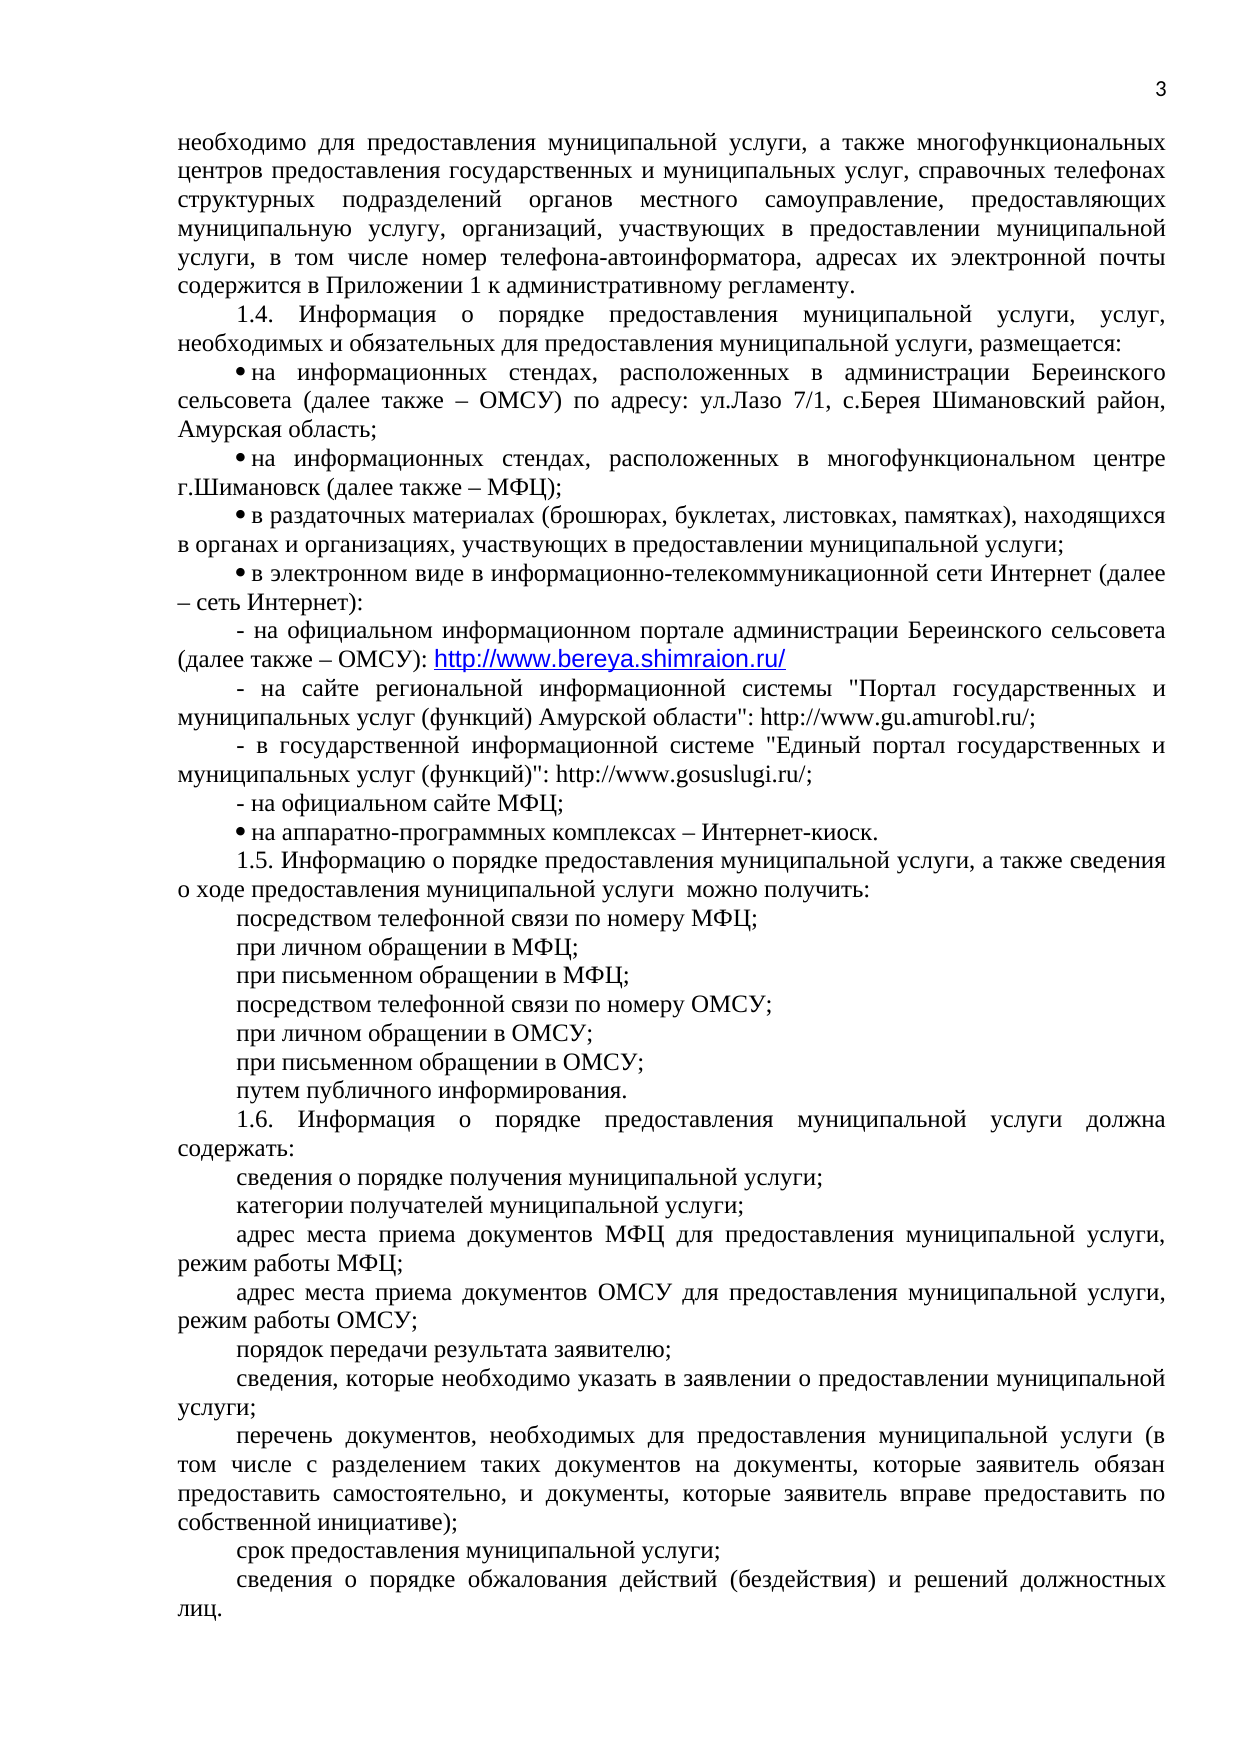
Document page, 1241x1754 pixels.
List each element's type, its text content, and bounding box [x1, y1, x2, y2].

text путем публичного информирования. [177, 1075, 1167, 1104]
text 1.5. Информацию о порядке предоставления муниципальной услуги, а также сведения о ходе предоставления муниципальной услуги можно получить: [177, 845, 1167, 903]
text при письменном обращении в МФЦ; [177, 960, 1167, 989]
text - на сайте региональной информационной системы "Портал государственных и муниципальных услуг (функций) Амурской области": http://www.gu.amurobl.ru/; [177, 673, 1167, 730]
text при личном обращении в ОМСУ; [177, 1018, 1167, 1047]
text сведения, которые необходимо указать в заявлении о предоставлении муниципальной услуги; [177, 1363, 1167, 1420]
text срок предоставления муниципальной услуги; [177, 1535, 1167, 1564]
text адрес места приема документов ОМСУ для предоставления муниципальной услуги, режим работы ОМСУ; [177, 1277, 1167, 1334]
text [177, 127, 1167, 299]
list на аппаратно-программных комплексах – Интернет-киоск. [177, 817, 1167, 845]
text - на официальном сайте МФЦ; [177, 788, 1167, 817]
list в электронном виде в информационно-телекоммуникационной сети Интернет (далее – сеть Интернет): [177, 558, 1167, 615]
text сведения о порядке получения муниципальной услуги; [177, 1162, 1167, 1190]
text посредством телефонной связи по номеру МФЦ; [177, 903, 1167, 932]
list в раздаточных материалах (брошюрах, буклетах, листовках, памятках), находящихся в органах и организациях, участвующих в предоставлении муниципальной услуги; [177, 500, 1167, 558]
text при личном обращении в МФЦ; [177, 932, 1167, 960]
text при письменном обращении в ОМСУ; [177, 1047, 1167, 1075]
text перечень документов, необходимых для предоставления муниципальной услуги (в том числе с разделением таких документов на документы, которые заявитель обязан предоставить самостоятельно, и документы, которые заявитель вправе предоставить по собственной инициативе); [177, 1420, 1167, 1535]
text посредством телефонной связи по номеру ОМСУ; [177, 989, 1167, 1018]
text адрес места приема документов МФЦ для предоставления муниципальной услуги, режим работы МФЦ; [177, 1219, 1167, 1277]
text 1.4. Информация о порядке предоставления муниципальной услуги, услуг, необходимых и обязательных для предоставления муниципальной услуги, размещается: [177, 299, 1167, 357]
text 1.6. Информация о порядке предоставления муниципальной услуги должна содержать: [177, 1104, 1167, 1162]
text - в государственной информационной системе "Единый портал государственных и муниципальных услуг (функций)": http://www.gosuslugi.ru/; [177, 730, 1167, 788]
text - на официальном информационном портале администрации Береинского сельсовета (далее также – ОМСУ): http://www.bereya.shimraion.ru/ [177, 615, 1167, 673]
list на информационных стендах, расположенных в многофункциональном центре г.Шимановск (далее также – МФЦ); [177, 443, 1167, 500]
list на информационных стендах, расположенных в администрации Береинского сельсовета (далее также – ОМСУ) по адресу: ул.Лазо 7/1, с.Берея Шимановский район, Амурская область; [177, 357, 1167, 443]
text порядок передачи результата заявителю; [177, 1334, 1167, 1363]
text категории получателей муниципальной услуги; [177, 1190, 1167, 1219]
text сведения о порядке обжалования действий (бездействия) и решений должностных лиц. [177, 1564, 1167, 1622]
